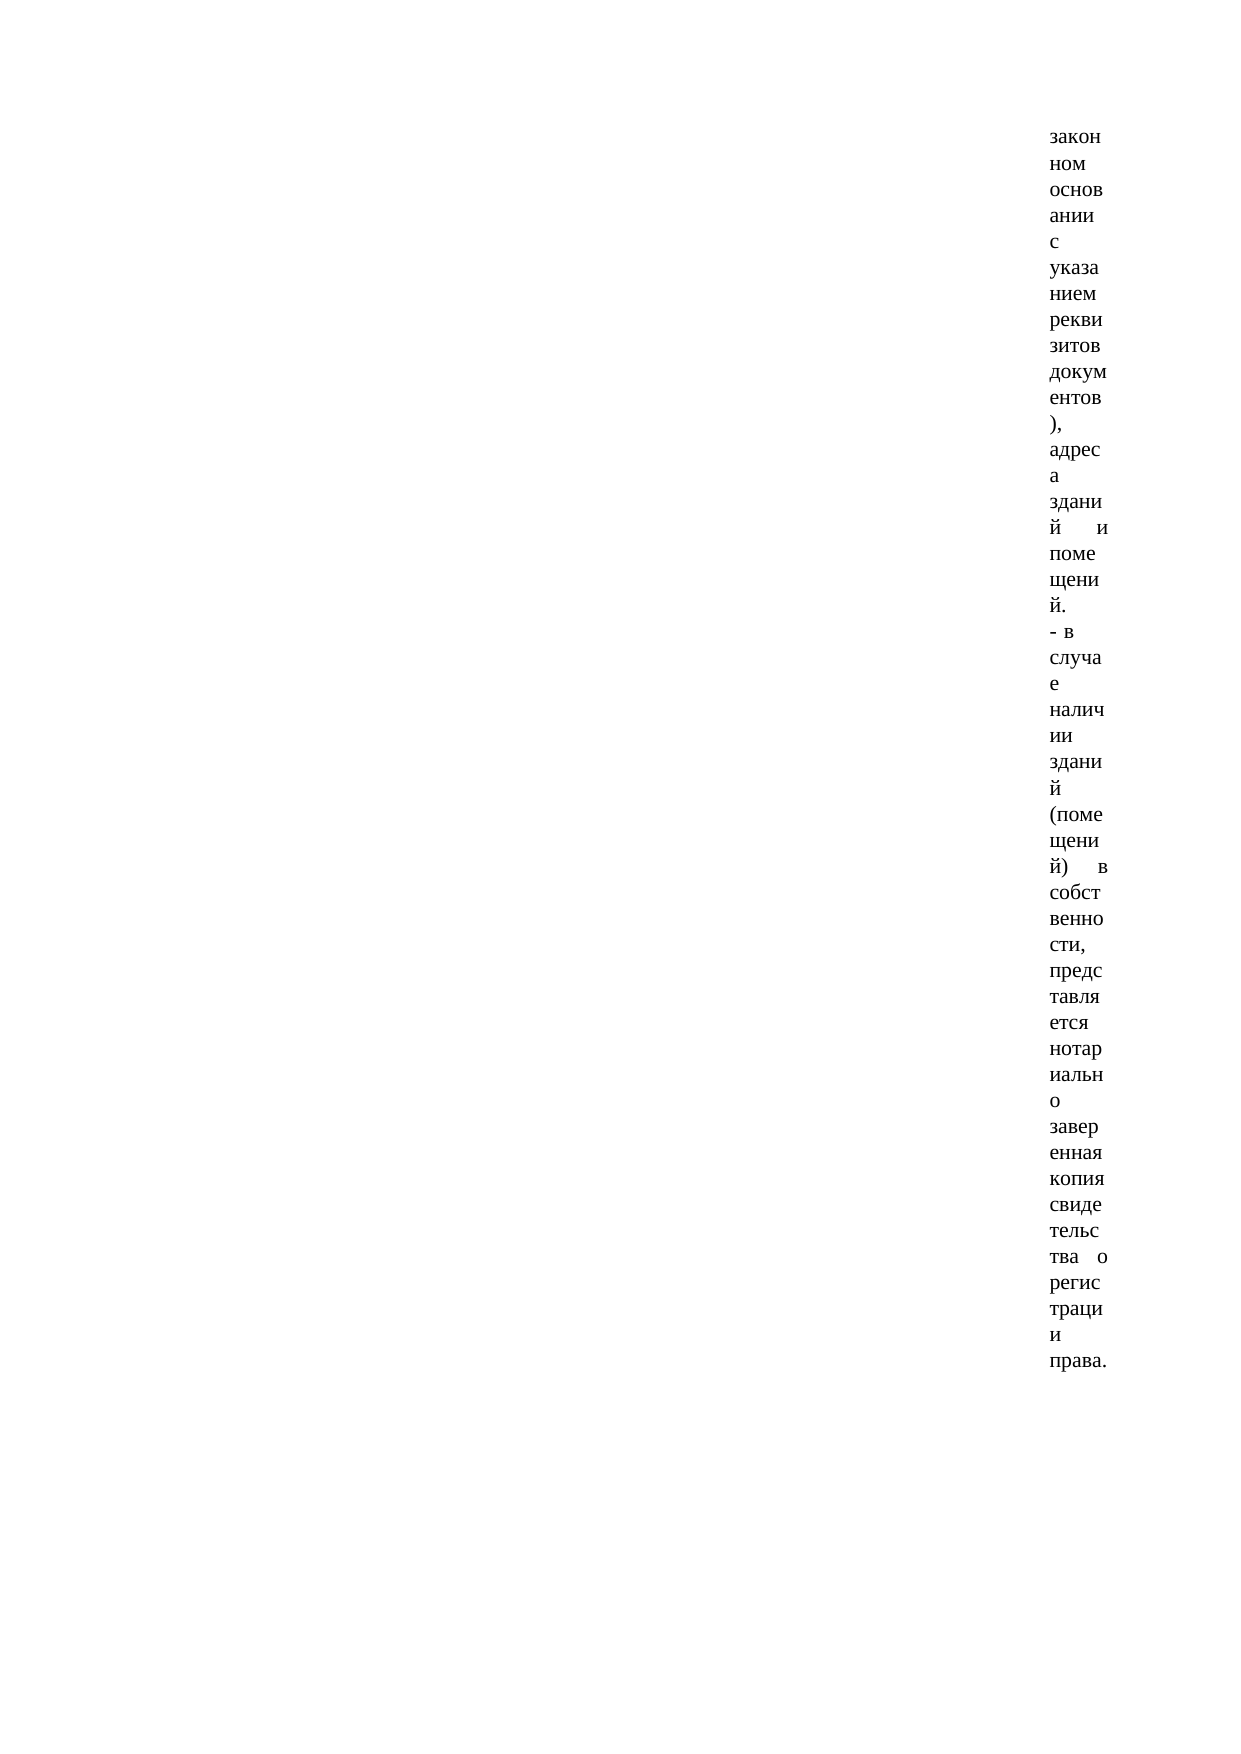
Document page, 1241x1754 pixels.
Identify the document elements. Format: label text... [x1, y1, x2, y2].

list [1049, 123, 1108, 618]
list в случае наличии зданий (помещений) в собственности, представляется нотариально заверенная копия свидетельства о регистрации права. [1049, 618, 1108, 1373]
